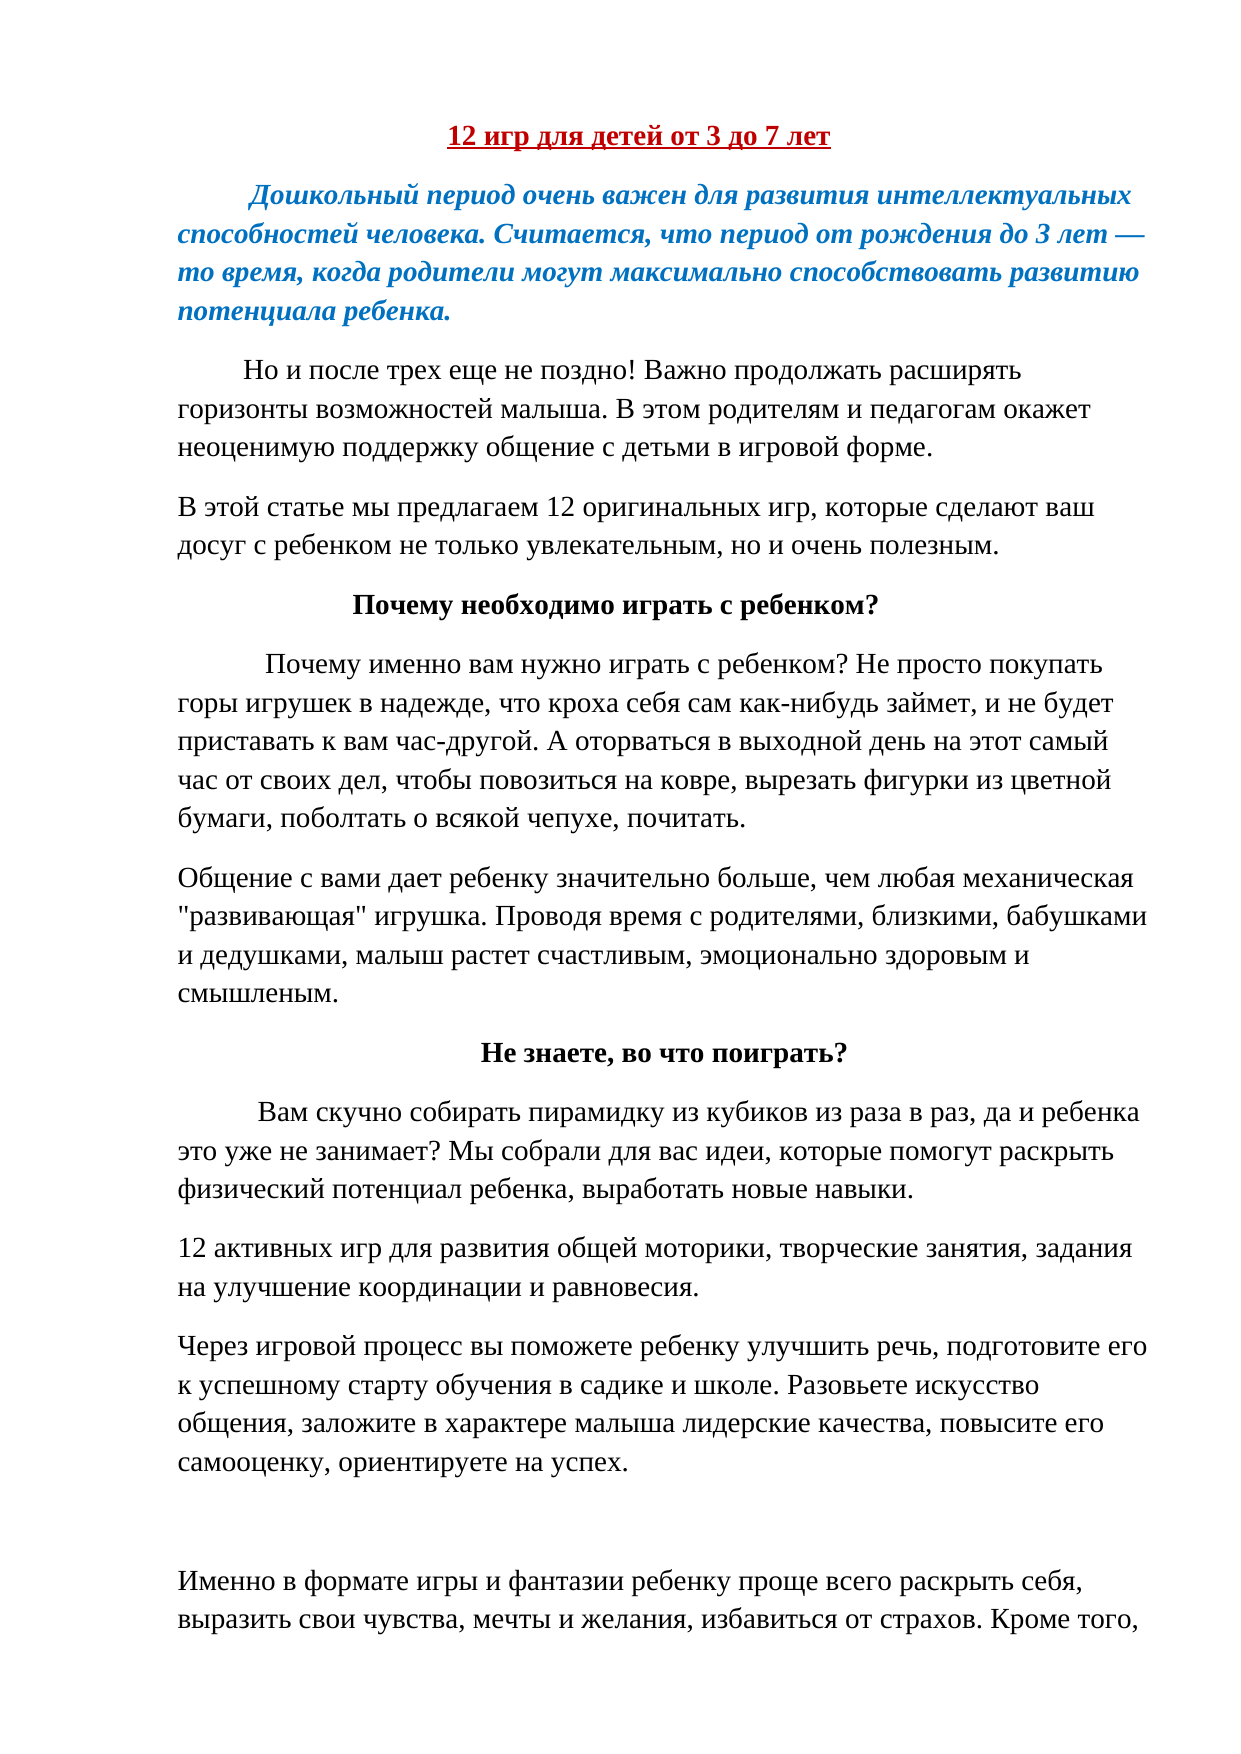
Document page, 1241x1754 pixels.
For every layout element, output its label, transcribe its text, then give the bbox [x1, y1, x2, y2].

text Дошкольный период очень важен для развития интеллектуальных способностей человека. Считается, что период от рождения до 3 лет — то время, когда родители могут максимально способствовать развитию потенциала ребенка. [177, 177, 1152, 327]
text Вам скучно собирать пирамидку из кубиков из раза в раз, да и ребенка это уже не занимает? Мы собрали для вас идеи, которые помогут раскрыть физический потенциал ребенка, выработать новые навыки. [177, 1094, 1152, 1205]
text 12 активных игр для развития общей моторики, творческие занятия, задания на улучшение координации и равновесия. [177, 1231, 1152, 1303]
text Не знаете, во что поиграть? [177, 1035, 1152, 1068]
text Через игровой процесс вы поможете ребенку улучшить речь, подготовите его к успешному старту обучения в садике и школе. Разовьете искусство общения, заложите в характере малыша лидерские качества, повысите его самооценку, ориентируете на успех. [177, 1328, 1152, 1478]
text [177, 1563, 1152, 1635]
text Почему необходимо играть с ребенком? [177, 587, 1152, 620]
text В этой статье мы предлагаем 12 оригинальных игр, которые сделают ваш досуг с ребенком не только увлекательным, но и очень полезным. [177, 489, 1152, 561]
text Но и после трех еще не поздно! Важно продолжать расширять горизонты возможностей малыша. В этом родителям и педагогам окажет неоценимую поддержку общение с детьми в игровой форме. [177, 352, 1152, 463]
text 12 игр для детей от 3 до 7 лет [177, 118, 1152, 152]
text Общение с вами дает ребенку значительно больше, чем любая механическая "развивающая" игрушка. Проводя время с родителями, близкими, бабушками и дедушками, малыш растет счастливым, эмоционально здоровым и смышленым. [177, 860, 1152, 1009]
text Почему именно вам нужно играть с ребенком? Не просто покупать горы игрушек в надежде, что кроха себя сам как-нибудь займет, и не будет приставать к вам час-другой. А оторваться в выходной день на этот самый час от своих дел, чтобы повозиться на ковре, вырезать фигурки из цветной бумаги, поболтать о всякой чепухе, почитать. [177, 646, 1152, 834]
